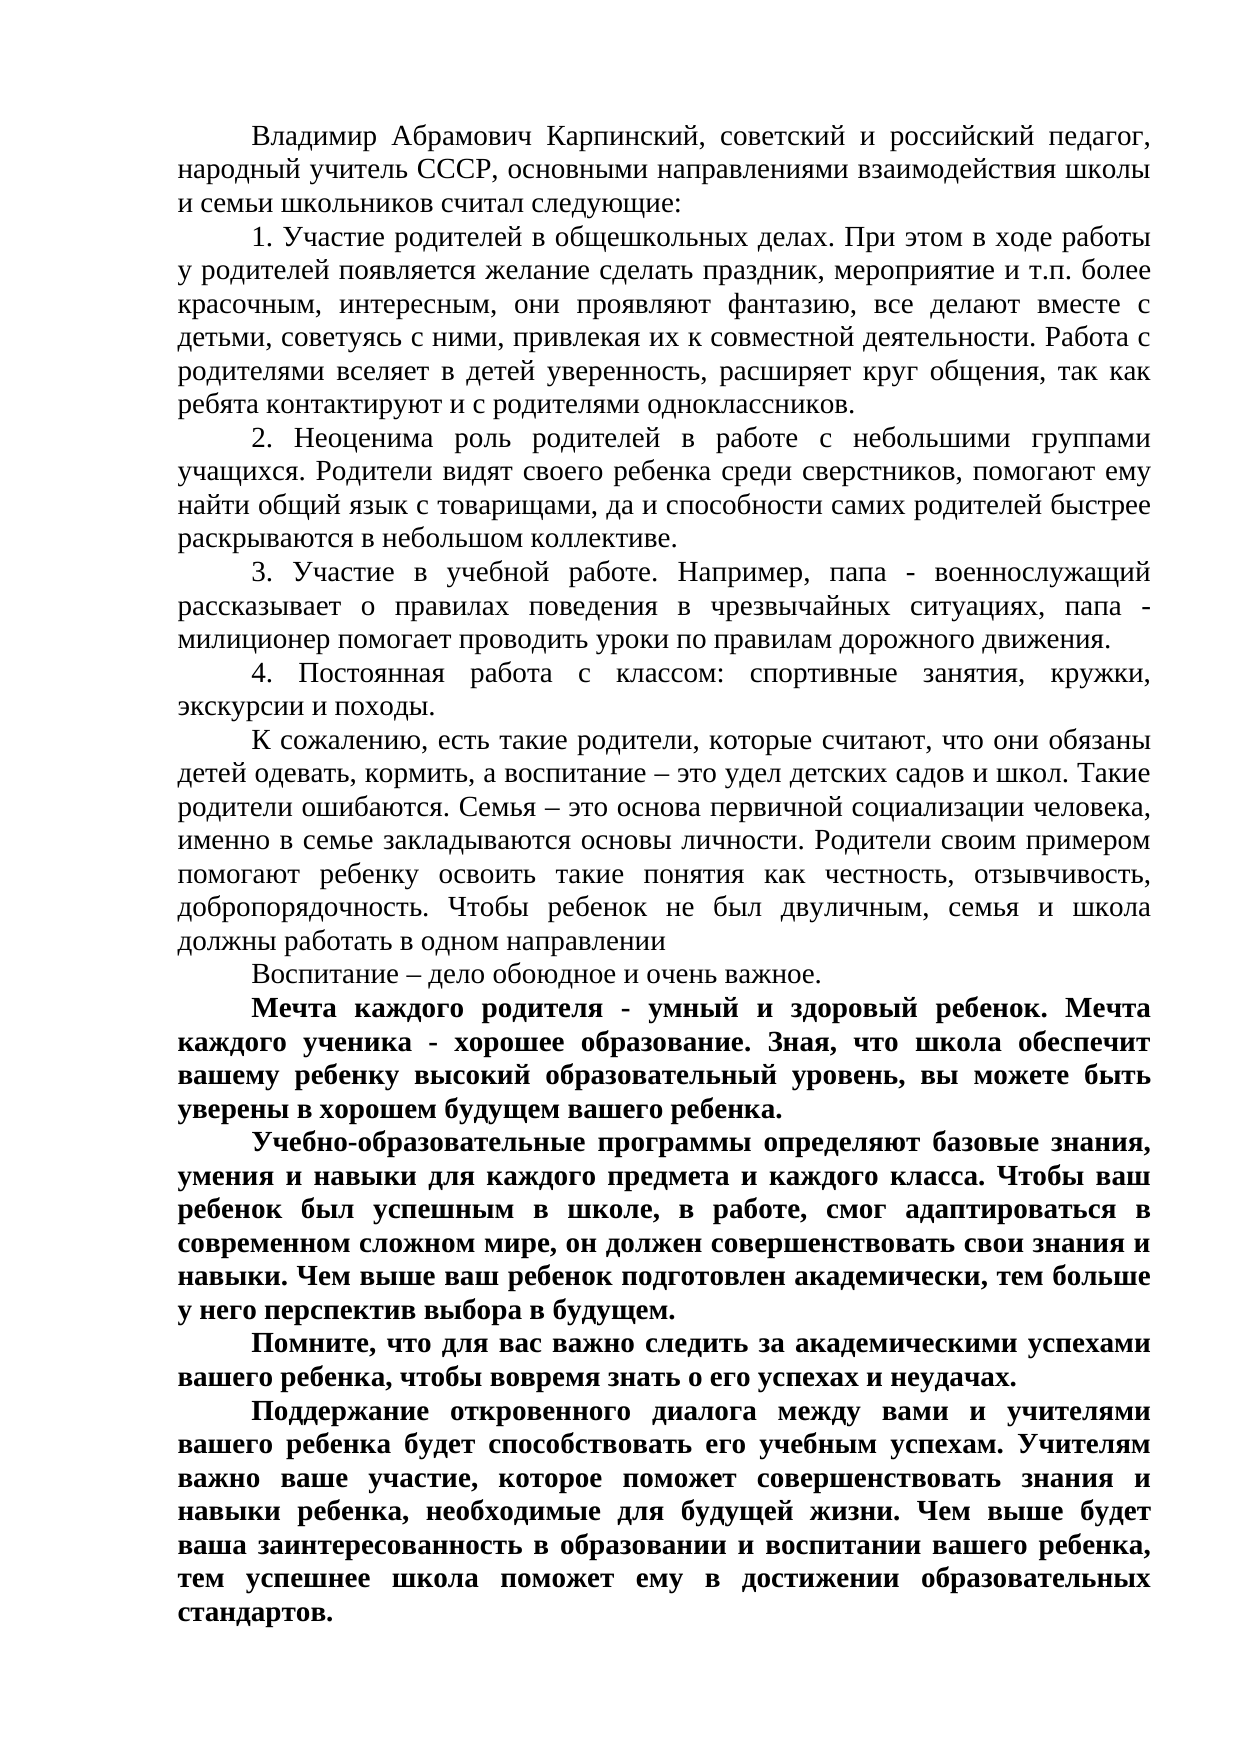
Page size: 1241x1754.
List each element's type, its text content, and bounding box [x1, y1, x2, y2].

text Поддержание откровенного диалога между вами и учителями вашего ребенка будет способствовать его учебным успехам. Учителям важно ваше участие, которое поможет совершенствовать знания и навыки ребенка, необходимые для будущей жизни. Чем выше будет ваша заинтересованность в образовании и воспитании вашего ребенка, тем успешнее школа поможет ему в достижении образовательных стандартов. [177, 1393, 1152, 1627]
text Владимир Абрамович Карпинский, советский и российский педагог, народный учитель СССР, основными направлениями взаимодействия школы и семьи школьников считал следующие: [177, 118, 1152, 219]
text Мечта каждого родителя - умный и здоровый ребенок. Мечта каждого ученика - хорошее образование. Зная, что школа обеспечит вашему ребенку высокий образовательный уровень, вы можете быть уверены в хорошем будущем вашего ребенка. [177, 990, 1152, 1124]
text 3. Участие в учебной работе. Например, папа - военнослужащий рассказывает о правилах поведения в чрезвычайных ситуациях, папа - милиционер помогает проводить уроки по правилам дорожного движения. [177, 554, 1152, 655]
text Помните, что для вас важно следить за академическими успехами вашего ребенка, чтобы вовремя знать о его успехах и неудачах. [177, 1326, 1152, 1393]
text Учебно-образовательные программы определяют базовые знания, умения и навыки для каждого предмета и каждого класса. Чтобы ваш ребенок был успешным в школе, в работе, смог адаптироваться в современном сложном мире, он должен совершенствовать свои знания и навыки. Чем выше ваш ребенок подготовлен академически, тем больше у него перспектив выбора в будущем. [177, 1124, 1152, 1326]
text 1. Участие родителей в общешкольных делах. При этом в ходе работы у родителей появляется желание сделать праздник, мероприятие и т.п. более красочным, интересным, они проявляют фантазию, все делают вместе с детьми, советуясь с ними, привлекая их к совместной деятельности. Работа с родителями вселяет в детей уверенность, расширяет круг общения, так как ребята контактируют и с родителями одноклассников. [177, 219, 1152, 420]
text К сожалению, есть такие родители, которые считают, что они обязаны детей одевать, кормить, а воспитание – это удел детских садов и школ. Такие родители ошибаются. Семья – это основа первичной социализации человека, именно в семье закладываются основы личности. Родители своим примером помогают ребенку освоить такие понятия как честность, отзывчивость, добропорядочность. Чтобы ребенок не был двуличным, семья и школа должны работать в одном направлении [177, 722, 1152, 957]
text Воспитание – дело обоюдное и очень важное. [177, 957, 1152, 990]
text 4. Постоянная работа с классом: спортивные занятия, кружки, экскурсии и походы. [177, 655, 1152, 722]
text 2. Неоценима роль родителей в работе с небольшими группами учащихся. Родители видят своего ребенка среди сверстников, помогают ему найти общий язык с товарищами, да и способности самих родителей быстрее раскрываются в небольшом коллективе. [177, 420, 1152, 554]
